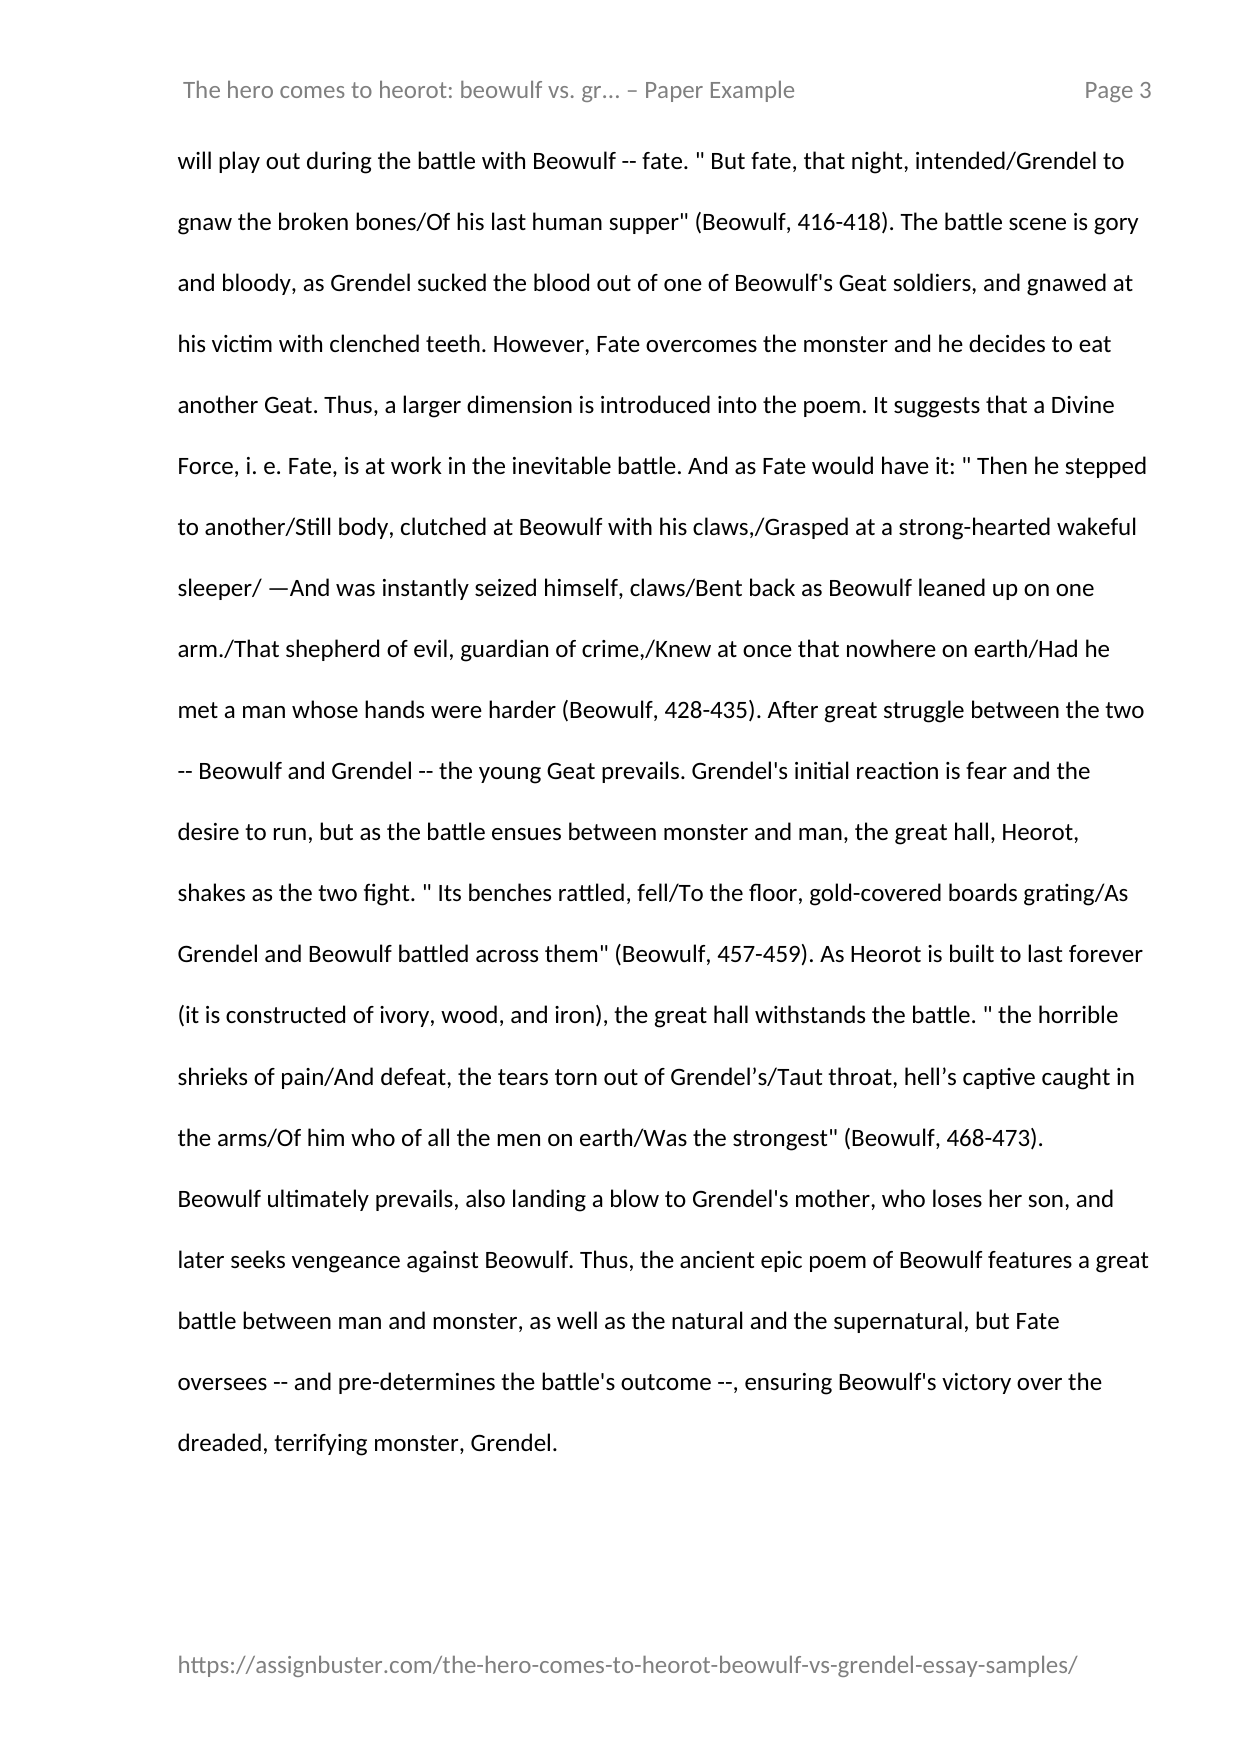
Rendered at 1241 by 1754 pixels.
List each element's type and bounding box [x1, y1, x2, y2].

text [177, 145, 1152, 1457]
